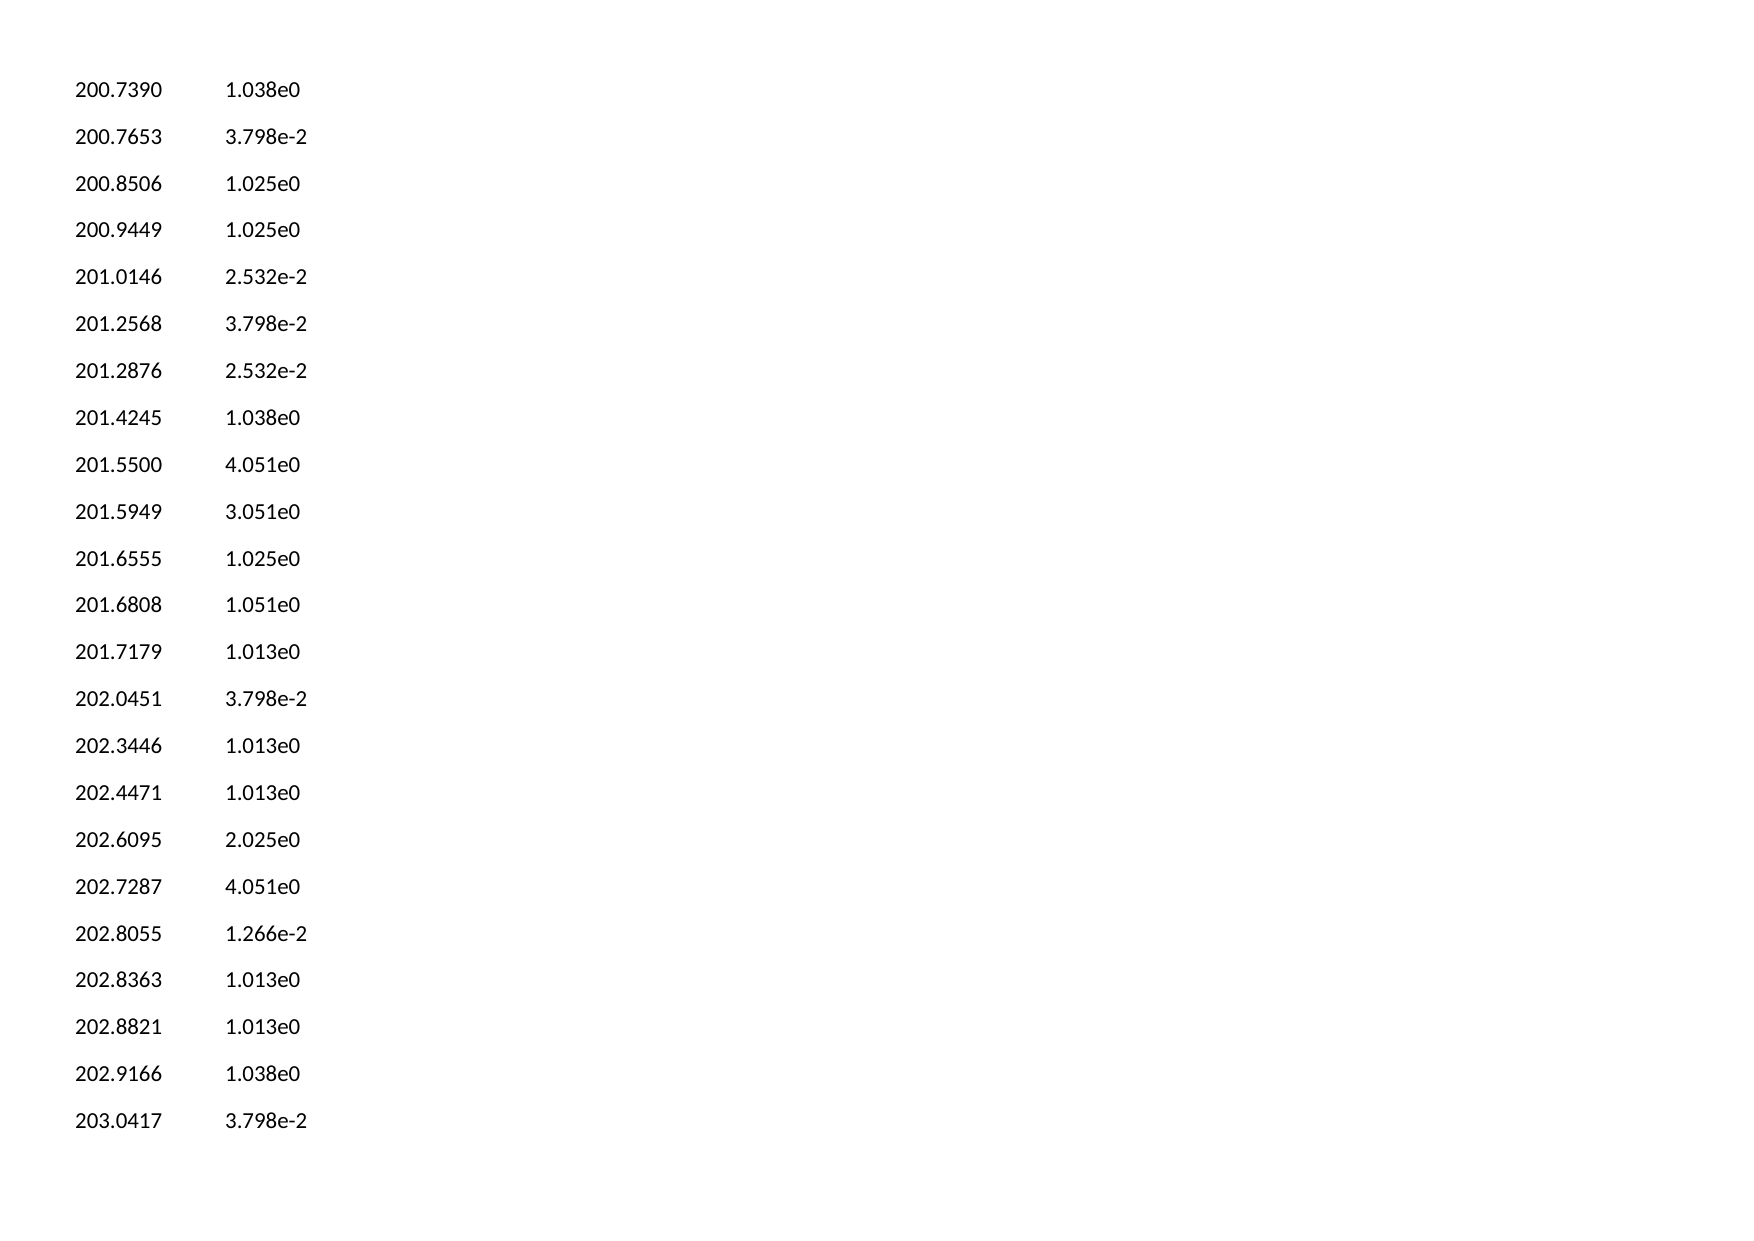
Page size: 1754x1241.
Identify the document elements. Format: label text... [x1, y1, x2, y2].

text 201.6808 1.051e0 [75, 591, 1679, 619]
text 202.8821 1.013e0 [75, 1012, 1679, 1041]
text 201.7179 1.013e0 [75, 637, 1679, 666]
text 200.7653 3.798e-2 [75, 122, 1679, 150]
text 201.5949 3.051e0 [75, 497, 1679, 525]
text 201.2568 3.798e-2 [75, 309, 1679, 337]
text 200.9449 1.025e0 [75, 216, 1679, 244]
text 202.3446 1.013e0 [75, 731, 1679, 759]
text 200.8506 1.025e0 [75, 169, 1679, 197]
text 202.0451 3.798e-2 [75, 684, 1679, 712]
text 203.0417 3.798e-2 [75, 1106, 1679, 1134]
text 201.4245 1.038e0 [75, 403, 1679, 431]
text 202.6095 2.025e0 [75, 825, 1679, 853]
text 202.8055 1.266e-2 [75, 919, 1679, 947]
text 202.8363 1.013e0 [75, 966, 1679, 994]
text 200.7390 1.038e0 [75, 75, 1679, 103]
text 201.2876 2.532e-2 [75, 356, 1679, 384]
text 201.5500 4.051e0 [75, 450, 1679, 478]
text 201.6555 1.025e0 [75, 544, 1679, 572]
text 201.0146 2.532e-2 [75, 262, 1679, 291]
text 202.7287 4.051e0 [75, 872, 1679, 900]
text 202.4471 1.013e0 [75, 778, 1679, 806]
text 202.9166 1.038e0 [75, 1059, 1679, 1087]
